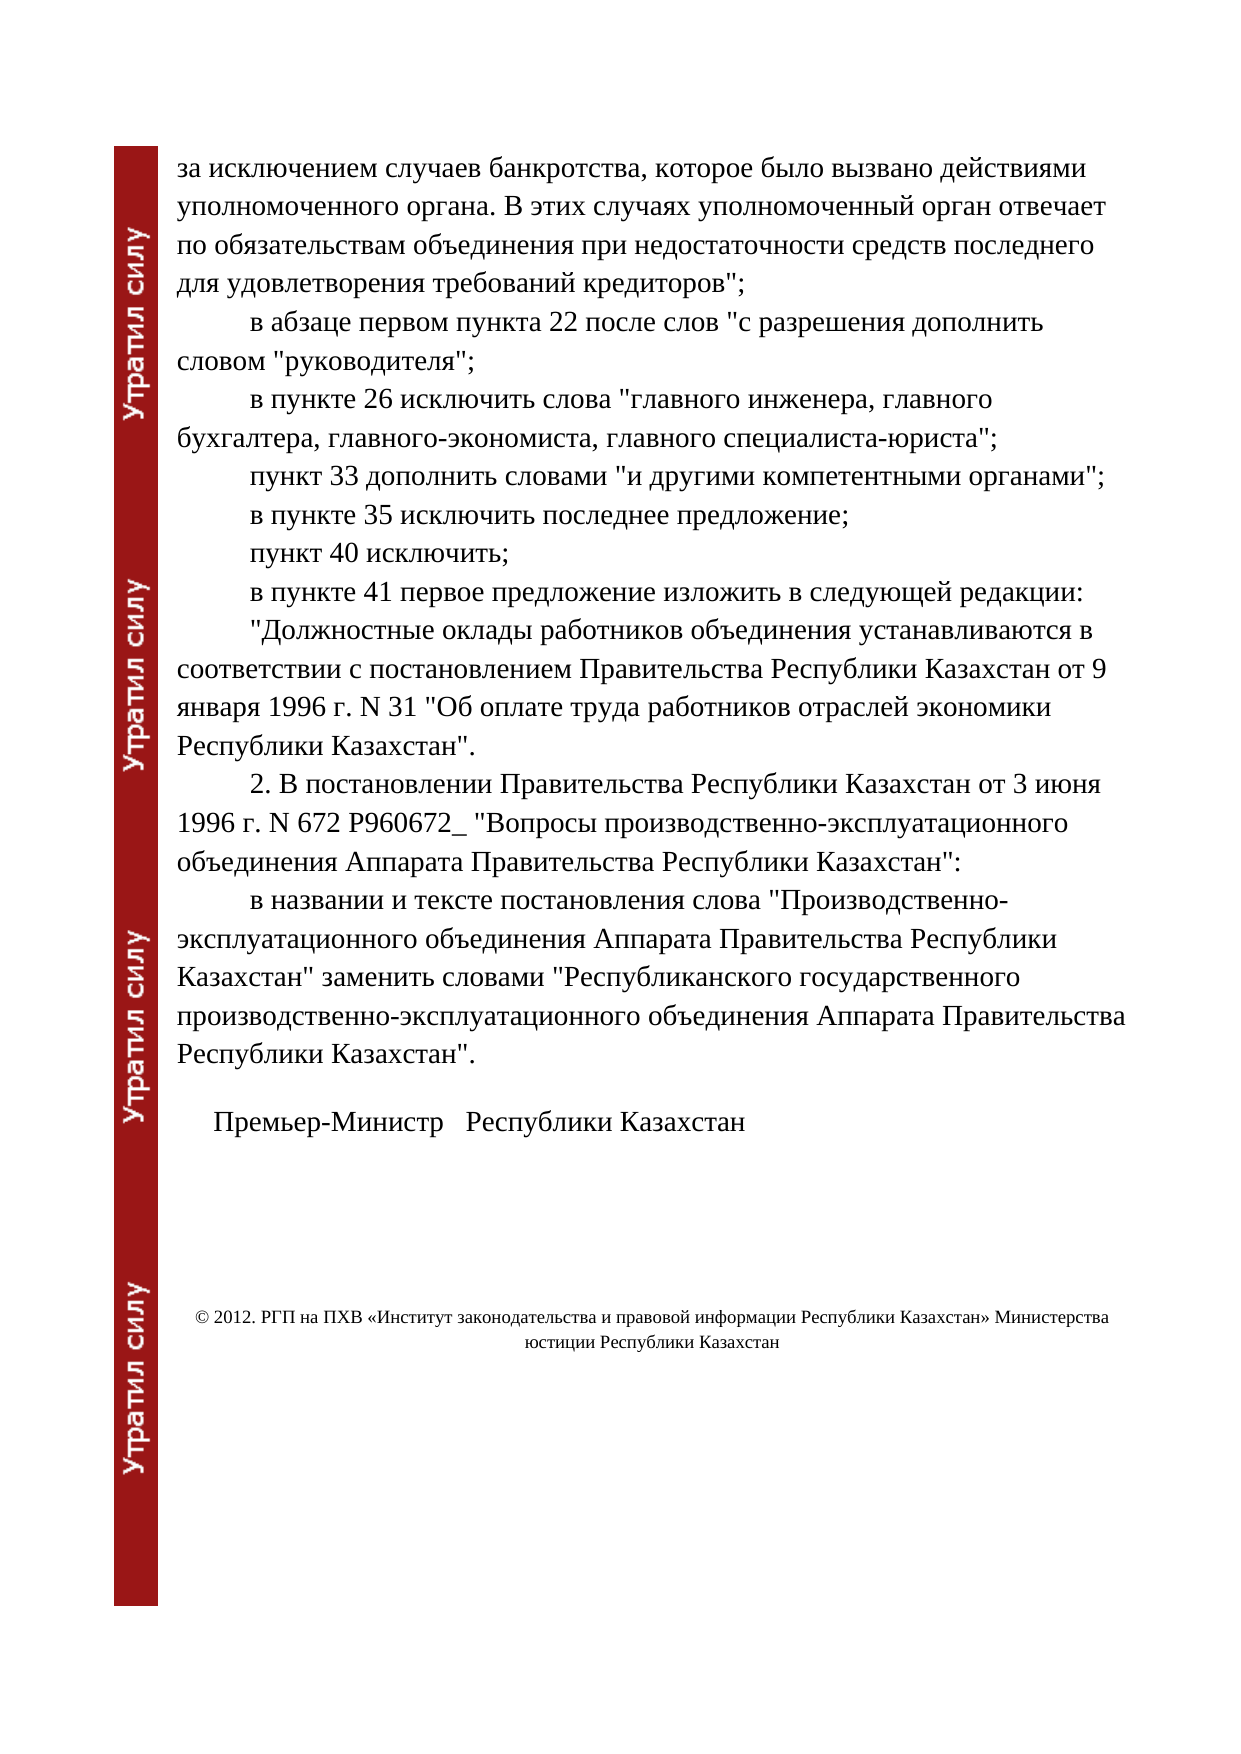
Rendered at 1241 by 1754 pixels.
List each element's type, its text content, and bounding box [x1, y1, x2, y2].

picture [114, 1138, 158, 1306]
picture [114, 1352, 158, 1606]
text © 2012. РГП на ПХВ «Институт законодательства и правовой информации Республики Казахстан» Министерства юстиции Республики Казахстан [112, 1306, 1128, 1352]
text Премьер-Министр Республики Казахстан [112, 1104, 1128, 1138]
picture [114, 146, 158, 150]
picture [114, 1100, 158, 1104]
